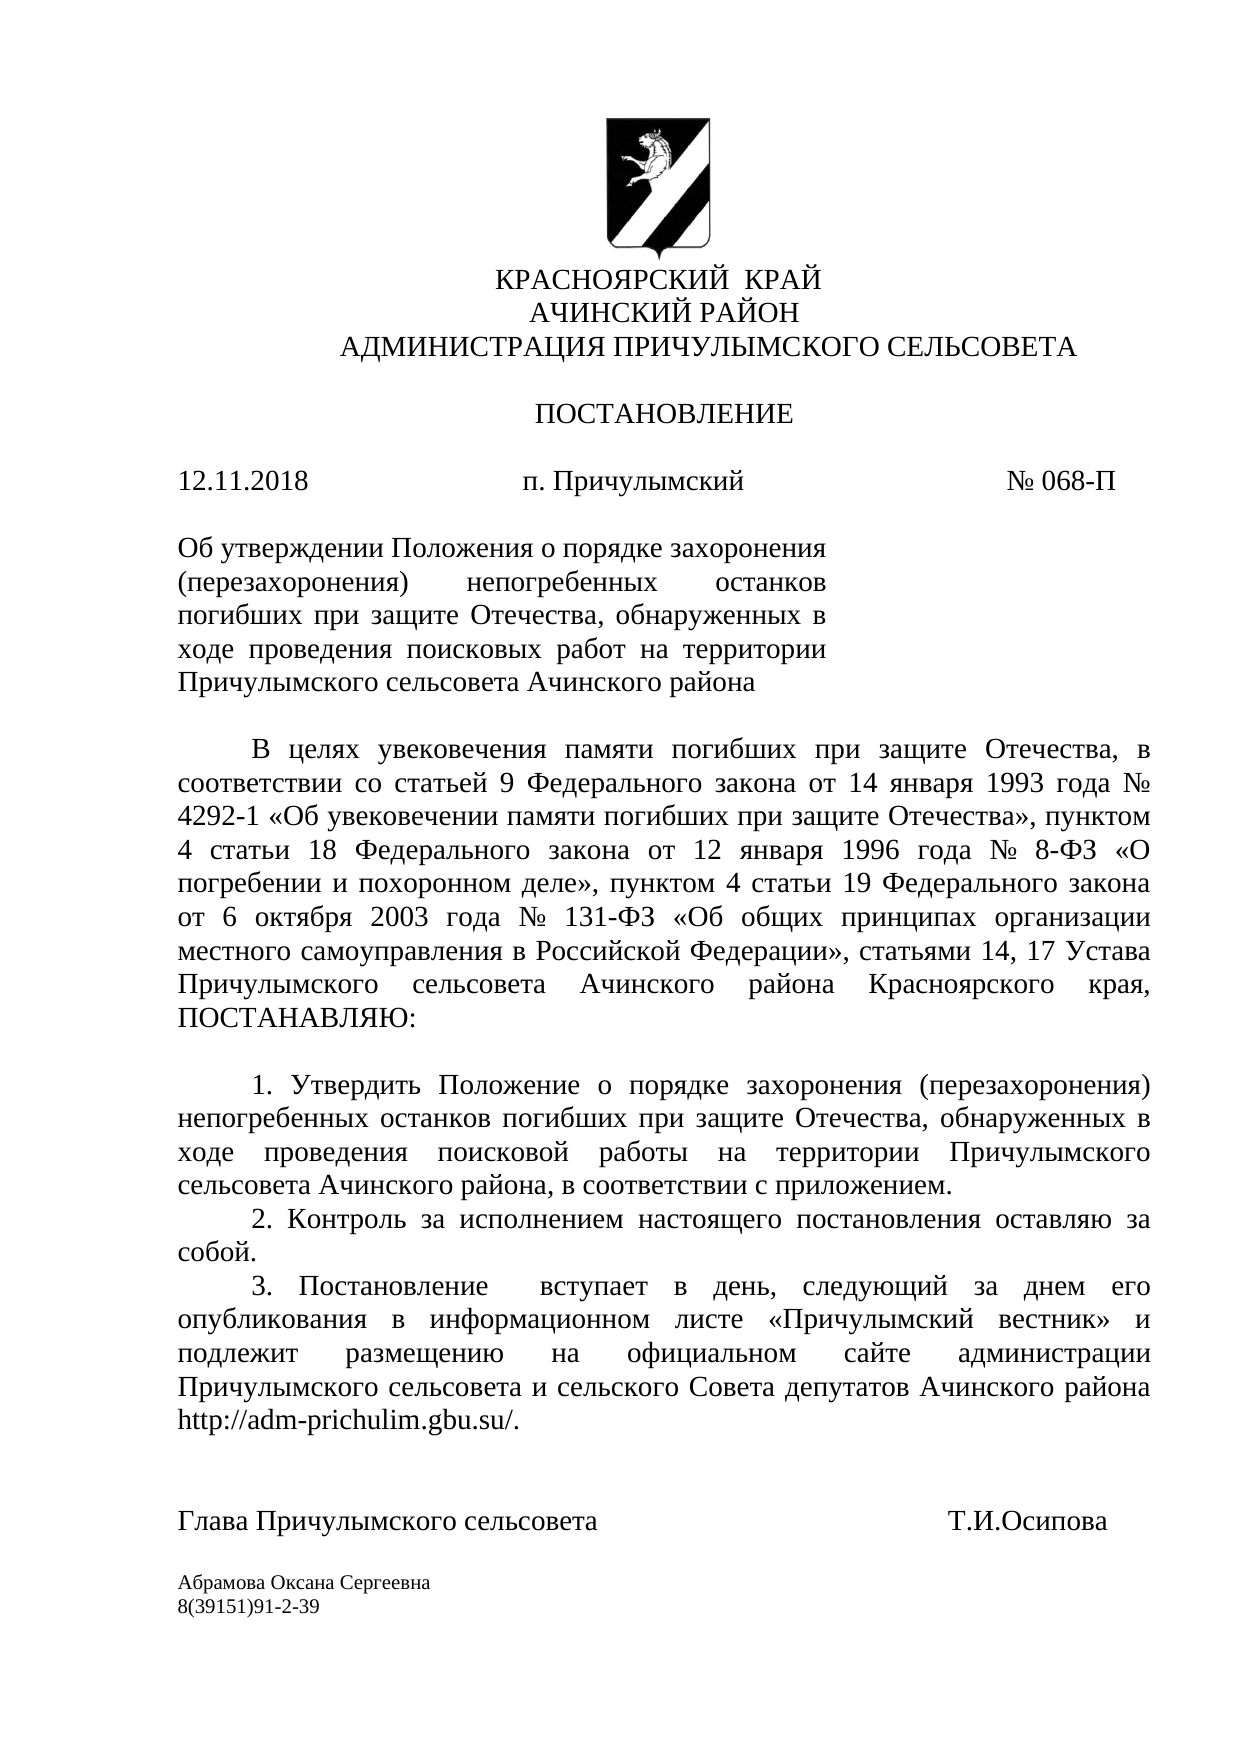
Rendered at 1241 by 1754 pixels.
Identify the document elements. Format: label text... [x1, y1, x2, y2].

text 12.11.2018 п. Причулымский № 068-П [177, 463, 1152, 497]
text ПОСТАНОВЛЕНИЕ [177, 396, 1152, 429]
text 2. Контроль за исполнением настоящего постановления оставляю за собой. [177, 1201, 1152, 1268]
text Об утверждении Положения о порядке захоронения [177, 530, 827, 564]
text 8(39151)91-2-39 [177, 1594, 1152, 1618]
text 1. Утвердить Положение о порядке захоронения (перезахоронения) непогребенных останков погибших при защите Отечества, обнаруженных в ходе проведения поисковой работы на территории Причулымского сельсовета Ачинского района, в соответствии с приложением. [177, 1067, 1152, 1201]
text Абрамова Оксана Сергеевна [177, 1570, 1152, 1594]
text КРАСНОЯРСКИЙ КРАЙ [177, 118, 1140, 295]
text 3. Постановление вступает в день, следующий за днем его опубликования в информационном листе «Причулымский вестник» и подлежит размещению на официальном сайте администрации Причулымского сельсовета и сельского Совета депутатов Ачинского района http://adm-prichulim.gbu.su/. [177, 1268, 1152, 1436]
text В целях увековечения памяти погибших при защите Отечества, в соответствии со статьей 9 Федерального закона от 14 января 1993 года № 4292-1 «Об увековечении памяти погибших при защите Отечества», пунктом 4 статьи 18 Федерального закона от 12 января 1996 года № 8-ФЗ «О погребении и похоронном деле», пунктом 4 статьи 19 Федерального закона от 6 октября 2003 года № 131-ФЗ «Об общих принципах организации местного самоуправления в Российской Федерации», статьями 14, 17 Устава Причулымского сельсовета Ачинского района Красноярского края, ПОСТАНАВЛЯЮ: [177, 731, 1152, 1033]
picture [605, 118, 712, 262]
text Глава Причулымского сельсовета Т.И.Осипова [177, 1503, 1152, 1536]
title АДМИНИСТРАЦИЯ ПРИЧУЛЫМСКОГО СЕЛЬСОВЕТА [177, 329, 1152, 362]
text (перезахоронения) непогребенных останков погибших при защите Отечества, обнаруженных в ходе проведения поисковых работ на территории Причулымского сельсовета Ачинского района [177, 564, 827, 698]
text АЧИНСКИЙ РАЙОН [177, 295, 1152, 329]
